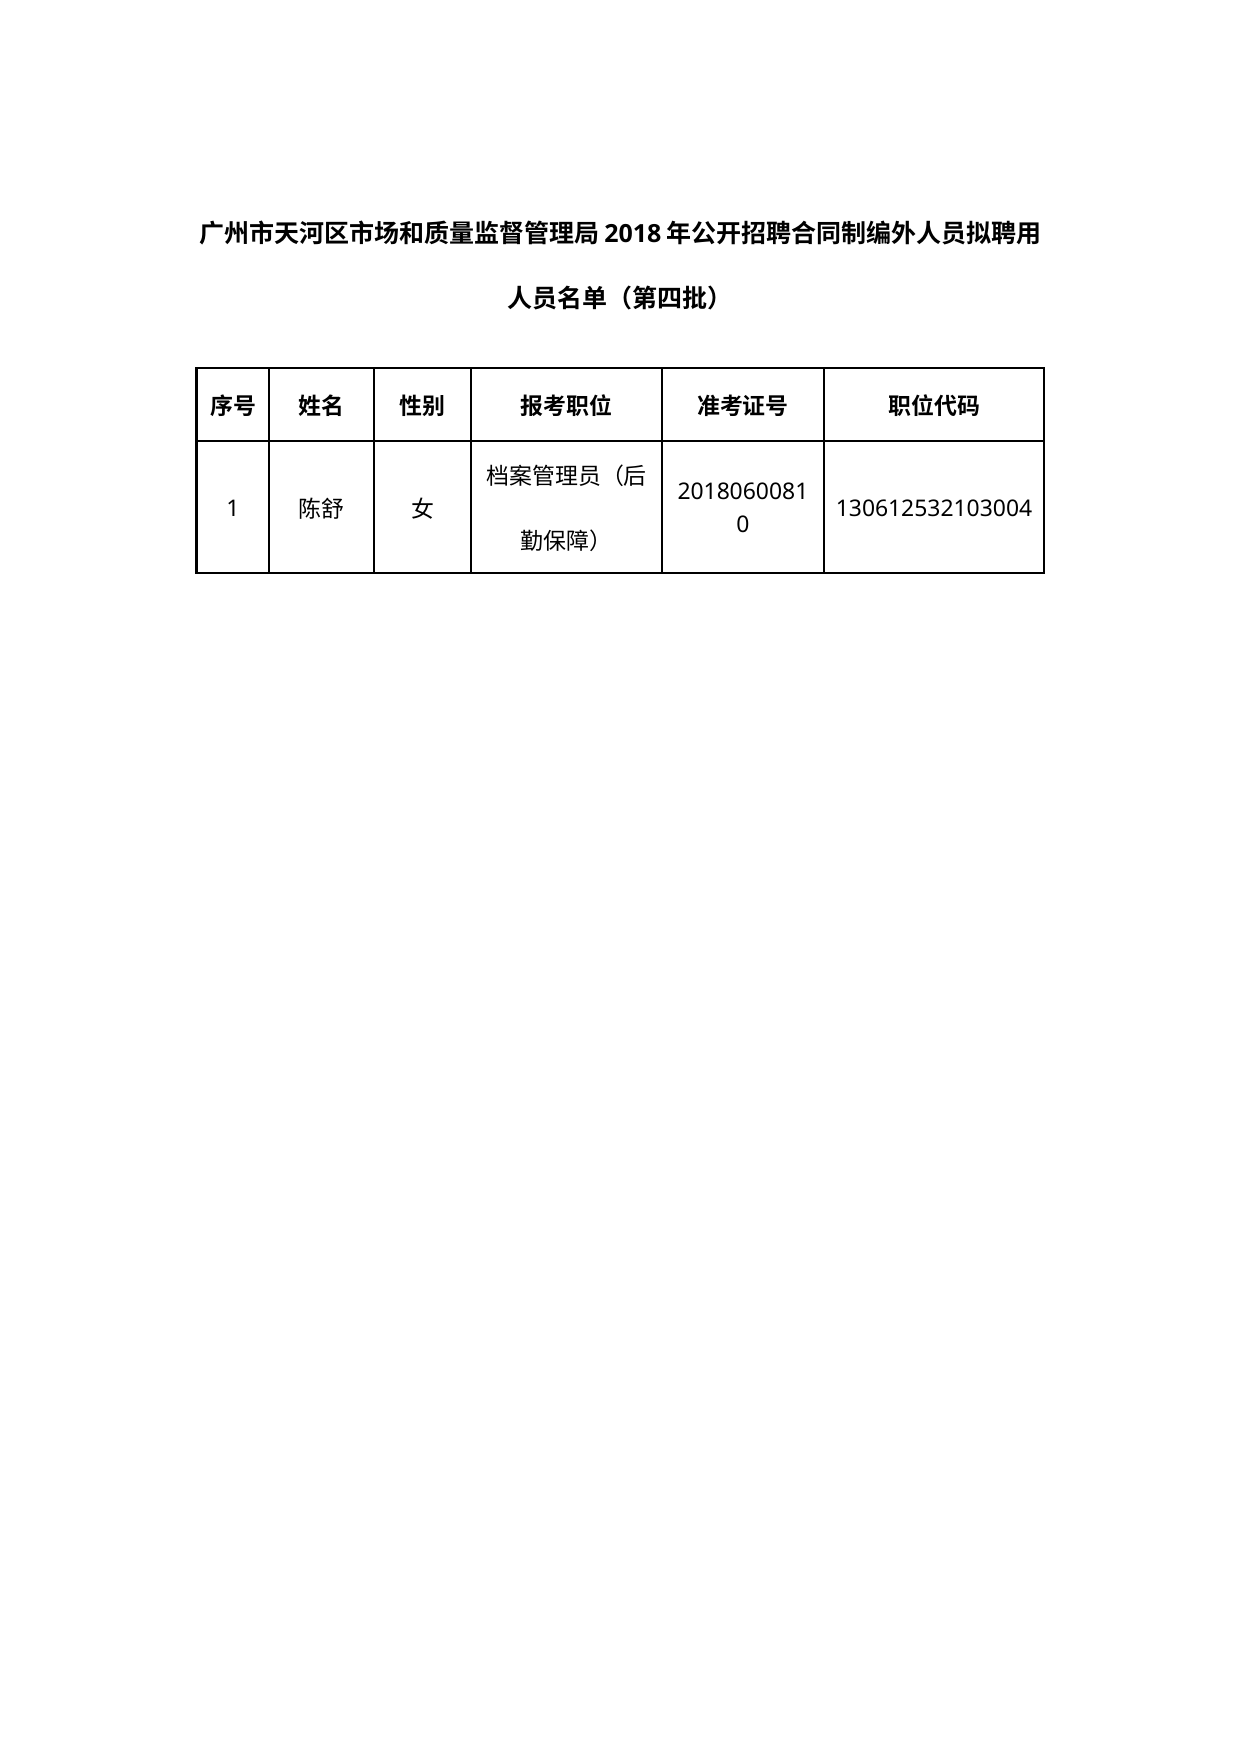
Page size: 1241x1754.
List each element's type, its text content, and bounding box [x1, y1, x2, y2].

table_cell 女 [375, 442, 470, 572]
table_cell 档案管理员（后勤保障） [472, 442, 661, 572]
table_cell 130612532103004 [825, 442, 1043, 572]
table_cell 20180600810 [663, 442, 823, 572]
table_header 准考证号 [663, 369, 823, 440]
table_cell 陈舒 [270, 442, 373, 572]
table_header 序号 [198, 369, 268, 440]
table_header 姓名 [270, 369, 373, 440]
text 广州市天河区市场和质量监督管理局2018年公开招聘合同制编外人员拟聘用人员名单（第四批） [187, 199, 1053, 329]
table_header 职位代码 [825, 369, 1043, 440]
table_header 性别 [375, 369, 470, 440]
table_header 报考职位 [472, 369, 661, 440]
table_cell 1 [198, 442, 268, 572]
